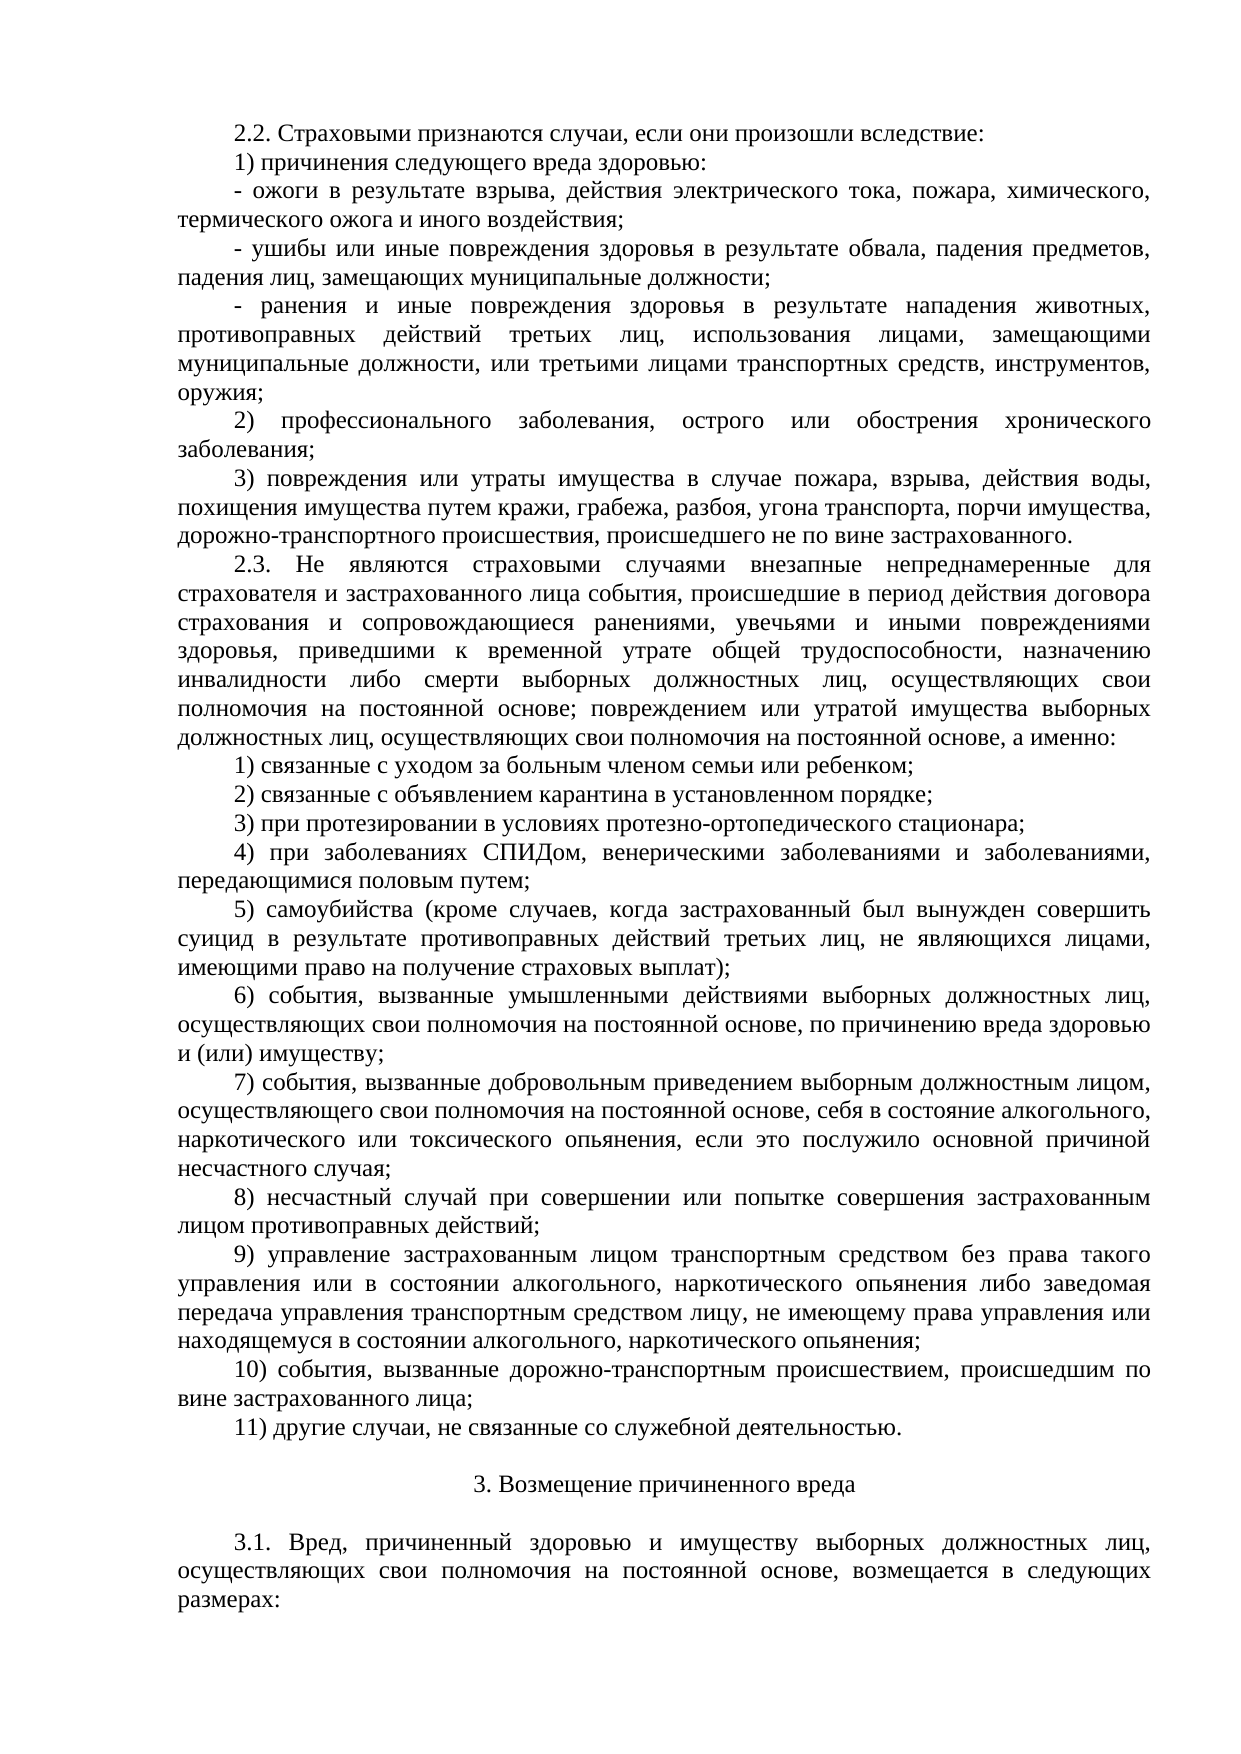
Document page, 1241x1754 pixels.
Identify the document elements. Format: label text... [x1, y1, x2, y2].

text 4) при заболеваниях СПИДом, венерическими заболеваниями и заболеваниями, передающимися половым путем; [177, 837, 1152, 894]
text 2.3. Не являются страховыми случаями внезапные непреднамеренные для страхователя и застрахованного лица события, происшедшие в период действия договора страхования и сопровождающиеся ранениями, увечьями и иными повреждениями здоровья, приведшими к временной утрате общей трудоспособности, назначению инвалидности либо смерти выборных должностных лиц, осуществляющих свои полномочия на постоянной основе; повреждением или утратой имущества выборных должностных лиц, осуществляющих свои полномочия на постоянной основе, а именно: [177, 549, 1152, 751]
text - ушибы или иные повреждения здоровья в результате обвала, падения предметов, падения лиц, замещающих муниципальные должности; [177, 233, 1152, 291]
text 6) события, вызванные умышленными действиями выборных должностных лиц, осуществляющих свои полномочия на постоянной основе, по причинению вреда здоровью и (или) имуществу; [177, 981, 1152, 1067]
text - ожоги в результате взрыва, действия электрического тока, пожара, химического, термического ожога и иного воздействия; [177, 176, 1152, 233]
text 5) самоубийства (кроме случаев, когда застрахованный был вынужден совершить суицид в результате противоправных действий третьих лиц, не являющихся лицами, имеющими право на получение страховых выплат); [177, 894, 1152, 981]
text 3) при протезировании в условиях протезно-ортопедического стационара; [177, 808, 1152, 837]
text 7) события, вызванные добровольным приведением выборным должностным лицом, осуществляющего свои полномочия на постоянной основе, себя в состояние алкогольного, наркотического или токсического опьянения, если это послужило основной причиной несчастного случая; [177, 1067, 1152, 1182]
text 8) несчастный случай при совершении или попытке совершения застрахованным лицом противоправных действий; [177, 1182, 1152, 1239]
text 10) события, вызванные дорожно-транспортным происшествием, происшедшим по вине застрахованного лица; [177, 1354, 1152, 1412]
text 11) другие случаи, не связанные со служебной деятельностью. [177, 1412, 1152, 1441]
text 3. Возмещение причиненного вреда [177, 1469, 1152, 1498]
text 3) повреждения или утраты имущества в случае пожара, взрыва, действия воды, похищения имущества путем кражи, грабежа, разбоя, угона транспорта, порчи имущества, дорожно-транспортного происшествия, происшедшего не по вине застрахованного. [177, 463, 1152, 549]
text 2) профессионального заболевания, острого или обострения хронического заболевания; [177, 406, 1152, 463]
text 2.2. Страховыми признаются случаи, если они произошли вследствие: [177, 118, 1152, 147]
text 2) связанные с объявлением карантина в установленном порядке; [177, 779, 1152, 808]
text 3.1. Вред, причиненный здоровью и имуществу выборных должностных лиц, осуществляющих свои полномочия на постоянной основе, возмещается в следующих размерах: [177, 1527, 1152, 1613]
text 9) управление застрахованным лицом транспортным средством без права такого управления или в состоянии алкогольного, наркотического опьянения либо заведомая передача управления транспортным средством лицу, не имеющему права управления или находящемуся в состоянии алкогольного, наркотического опьянения; [177, 1239, 1152, 1354]
text 1) связанные с уходом за больным членом семьи или ребенком; [177, 751, 1152, 779]
text - ранения и иные повреждения здоровья в результате нападения животных, противоправных действий третьих лиц, использования лицами, замещающими муниципальные должности, или третьими лицами транспортных средств, инструментов, оружия; [177, 291, 1152, 406]
text 1) причинения следующего вреда здоровью: [177, 147, 1152, 176]
